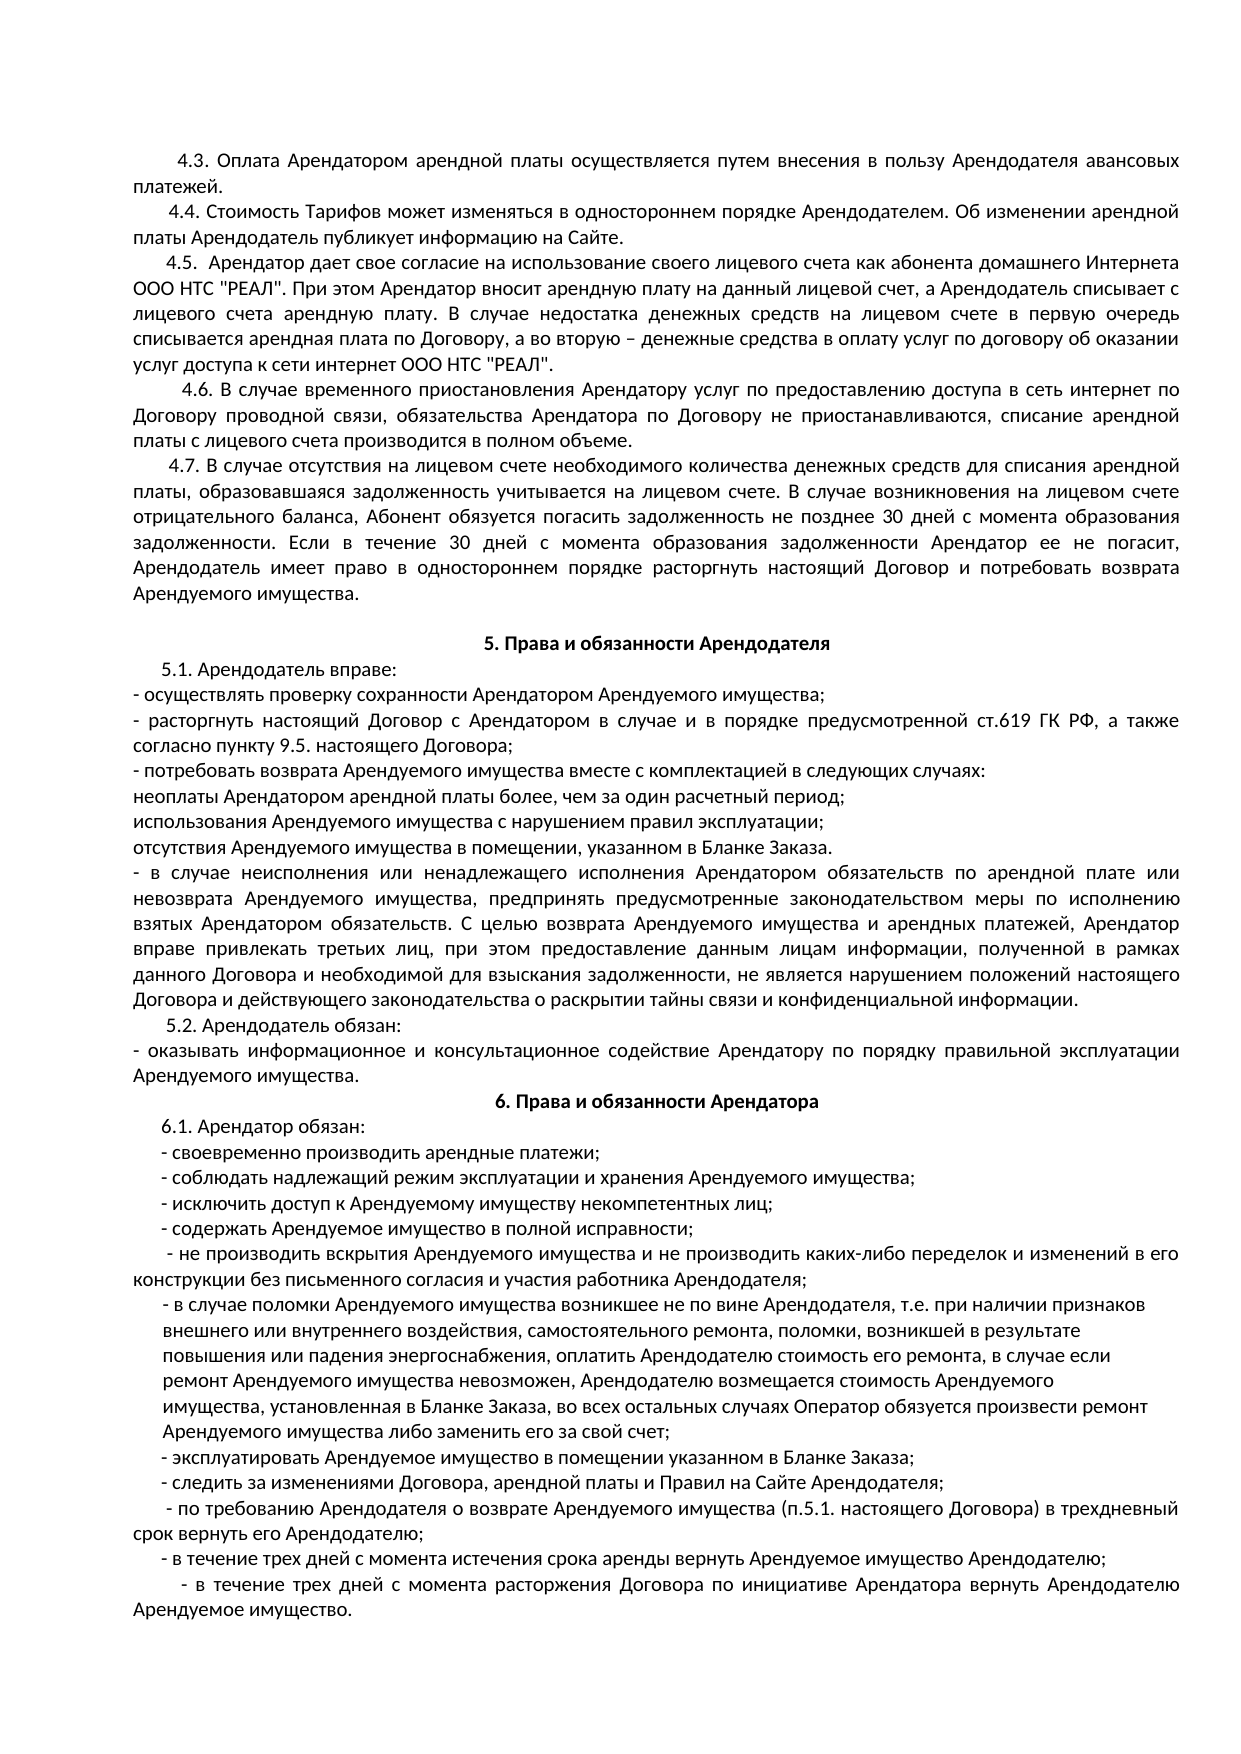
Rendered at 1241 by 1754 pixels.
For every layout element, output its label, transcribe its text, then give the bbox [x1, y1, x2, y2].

text - исключить доступ к Арендуемому имуществу некомпетентных лиц; [133, 1190, 1181, 1215]
text - по требованию Арендодателя о возврате Арендуемого имущества (п.5.1. настоящего Договора) в трехдневный срок вернуть его Арендодателю; [133, 1495, 1181, 1546]
text - в случае неисполнения или ненадлежащего исполнения Арендатором обязательств по арендной плате или невозврата Арендуемого имущества, предпринять предусмотренные законодательством меры по исполнению взятых Арендатором обязательств. С целью возврата Арендуемого имущества и арендных платежей, Арендатор вправе привлекать третьих лиц, при этом предоставление данным лицам информации, полученной в рамках данного Договора и необходимой для взыскания задолженности, не является нарушением положений настоящего Договора и действующего законодательства о раскрытии тайны связи и конфиденциальной информации. [133, 859, 1181, 1012]
text - эксплуатировать Арендуемое имущество в помещении указанном в Бланке Заказа; [133, 1444, 1181, 1469]
text - осуществлять проверку сохранности Арендатором Арендуемого имущества; [133, 681, 1181, 707]
text - оказывать информационное и консультационное содействие Арендатору по порядку правильной эксплуатации Арендуемого имущества. [133, 1037, 1181, 1088]
text 5.1. Арендодатель вправе: [133, 656, 1181, 681]
text неоплаты Арендатором арендной платы более, чем за один расчетный период; [133, 783, 1181, 808]
text 6.1. Арендатор обязан: [133, 1113, 1181, 1139]
text 4.6. В случае временного приостановления Арендатору услуг по предоставлению доступа в сеть интернет по Договору проводной связи, обязательства Арендатора по Договору не приостанавливаются, списание арендной платы с лицевого счета производится в полном объеме. [133, 376, 1181, 453]
text - своевременно производить арендные платежи; [133, 1139, 1181, 1164]
text - в случае поломки Арендуемого имущества возникшее не по вине Арендодателя, т.е. при наличии признаков внешнего или внутреннего воздействия, самостоятельного ремонта, поломки, возникшей в результате повышения или падения энергоснабжения, оплатить Арендодателю стоимость его ремонта, в случае если ремонт Арендуемого имущества невозможен, Арендодателю возмещается стоимость Арендуемого имущества, установленная в Бланке Заказа, во всех остальных случаях Оператор обязуется произвести ремонт Арендуемого имущества либо заменить его за свой счет; [162, 1291, 1152, 1444]
text - не производить вскрытия Арендуемого имущества и не производить каких-либо переделок и изменений в его конструкции без письменного согласия и участия работника Арендодателя; [133, 1241, 1181, 1291]
text 5.2. Арендодатель обязан: [133, 1012, 1181, 1037]
text - расторгнуть настоящий Договор с Арендатором в случае и в порядке предусмотренной ст.619 ГК РФ, а также согласно пункту 9.5. настоящего Договора; [133, 707, 1181, 758]
text - содержать Арендуемое имущество в полной исправности; [133, 1215, 1181, 1241]
text 5. Права и обязанности Арендодателя [133, 631, 1181, 656]
text 4.7. В случае отсутствия на лицевом счете необходимого количества денежных средств для списания арендной платы, образовавшаяся задолженность учитывается на лицевом счете. В случае возникновения на лицевом счете отрицательного баланса, Абонент обязуется погасить задолженность не позднее 30 дней с момента образования задолженности. Если в течение 30 дней с момента образования задолженности Арендатор ее не погасит, Арендодатель имеет право в одностороннем порядке расторгнуть настоящий Договор и потребовать возврата Арендуемого имущества. [133, 453, 1181, 605]
text 4.3. Оплата Арендатором арендной платы осуществляется путем внесения в пользу Арендодателя авансовых платежей. [133, 148, 1181, 198]
text 4.4. Стоимость Тарифов может изменяться в одностороннем порядке Арендодателем. Об изменении арендной платы Арендодатель публикует информацию на Сайте. [133, 198, 1181, 249]
text - соблюдать надлежащий режим эксплуатации и хранения Арендуемого имущества; [133, 1164, 1181, 1190]
text 6. Права и обязанности Арендатора [133, 1088, 1181, 1113]
text 4.5. Арендатор дает свое согласие на использование своего лицевого счета как абонента домашнего Интернета ООО НТС "РЕАЛ". При этом Арендатор вносит арендную плату на данный лицевой счет, а Арендодатель списывает с лицевого счета арендную плату. В случае недостатка денежных средств на лицевом счете в первую очередь списывается арендная плата по Договору, а во вторую – денежные средства в оплату услуг по договору об оказании услуг доступа к сети интернет ООО НТС "РЕАЛ". [133, 249, 1181, 376]
text - потребовать возврата Арендуемого имущества вместе с комплектацией в следующих случаях: [133, 758, 1181, 783]
text отсутствия Арендуемого имущества в помещении, указанном в Бланке Заказа. [133, 834, 1181, 859]
text - в течение трех дней с момента расторжения Договора по инициативе Арендатора вернуть Арендодателю Арендуемое имущество. [133, 1571, 1181, 1622]
text использования Арендуемого имущества с нарушением правил эксплуатации; [133, 808, 1181, 834]
text - в течение трех дней с момента истечения срока аренды вернуть Арендуемое имущество Арендодателю; [133, 1546, 1181, 1571]
text - следить за изменениями Договора, арендной платы и Правил на Сайте Арендодателя; [133, 1469, 1181, 1495]
